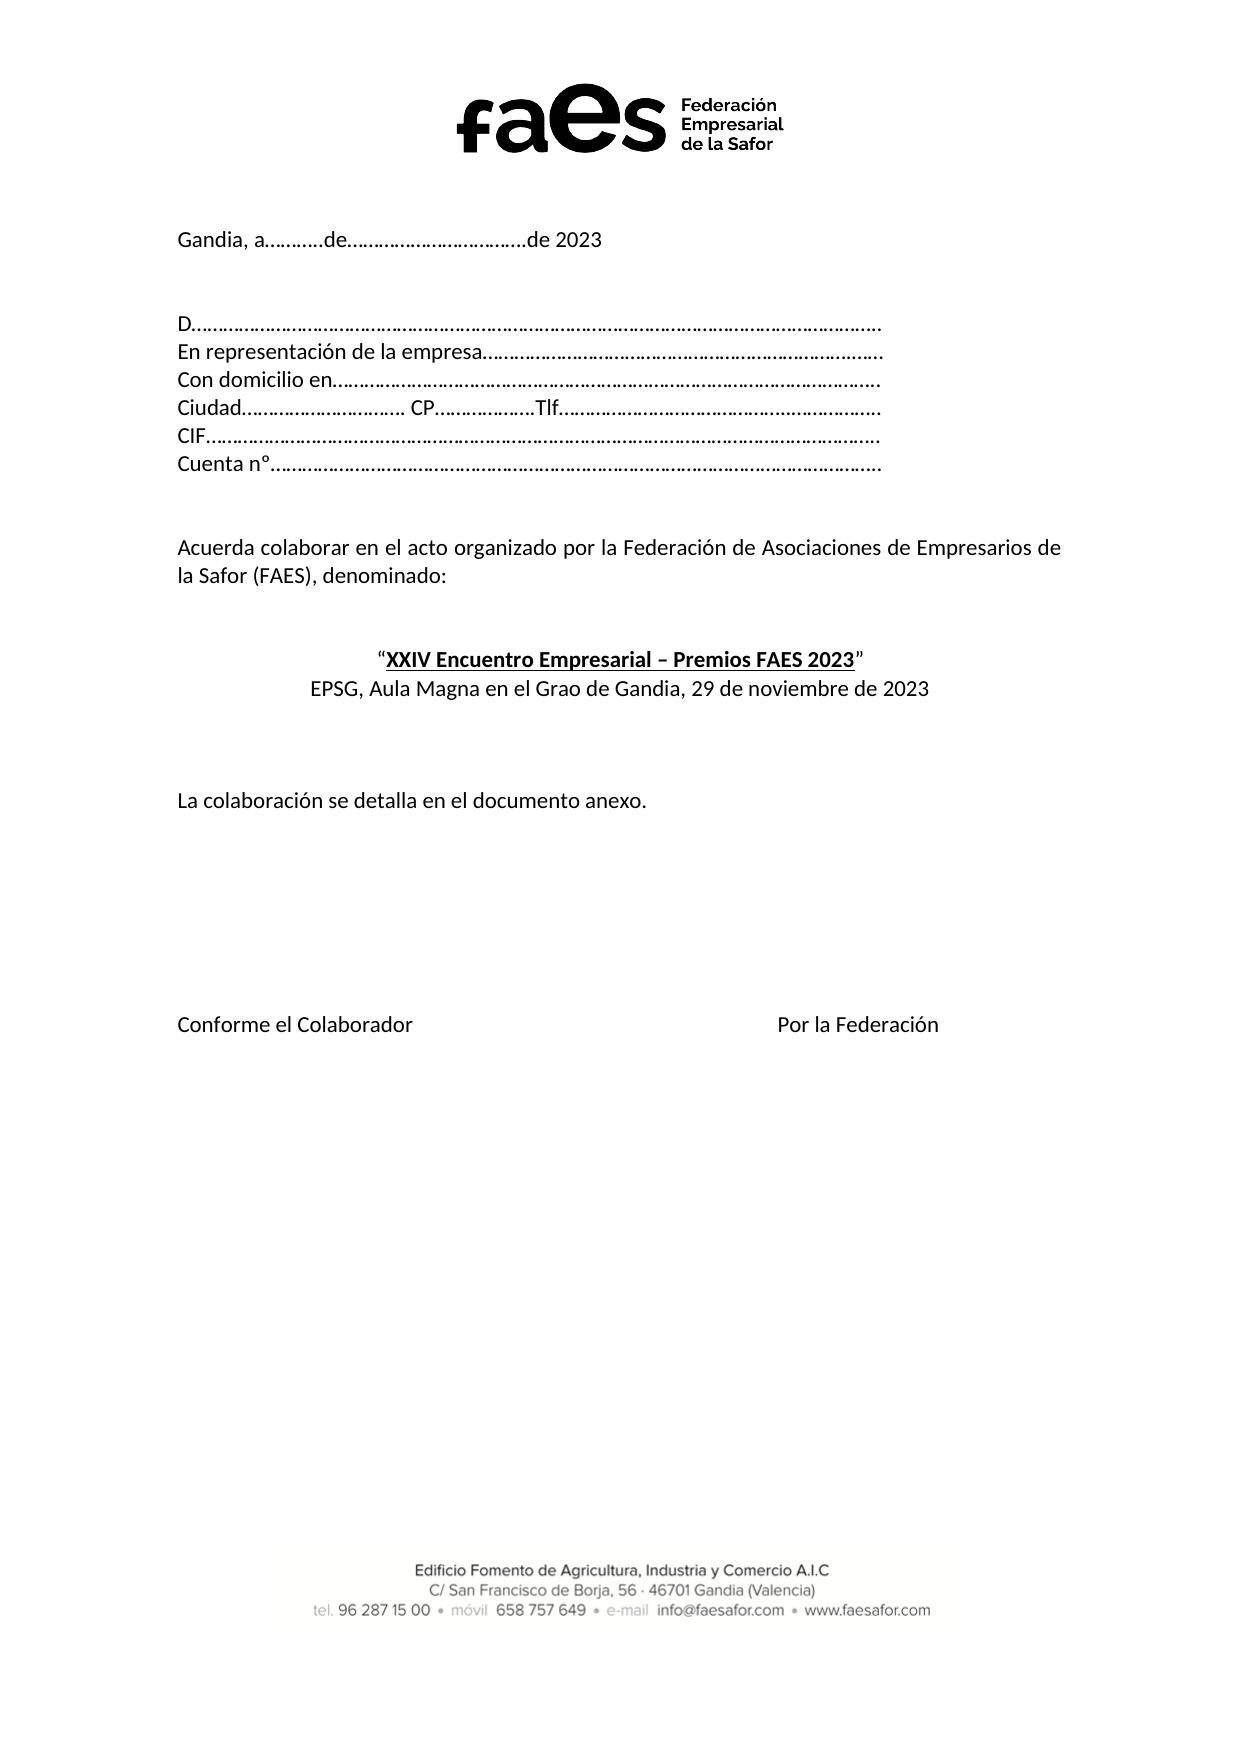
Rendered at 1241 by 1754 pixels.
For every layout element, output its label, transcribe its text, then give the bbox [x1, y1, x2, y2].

picture [420, 75, 820, 162]
text Gandia, a………..de…………………………….de 2023 [177, 225, 1063, 253]
text CIF……………………………………………………………………………………………………………….. [177, 421, 1063, 449]
text En representación de la empresa…………………………………………………………….…… [177, 337, 1063, 365]
picture [279, 1542, 962, 1633]
text EPSG, Aula Magna en el Grao de Gandia, 29 de noviembre de 2023 [177, 674, 1063, 702]
text Acuerda colaborar en el acto organizado por la Federación de Asociaciones de Empresarios de la Safor (FAES), denominado: [177, 533, 1063, 589]
text Ciudad…………………………. CP……………….Tlf……………………………………..…………….. [177, 393, 1063, 421]
text Con domicilio en………………………………………………………………………………………….. [177, 365, 1063, 393]
text Cuenta nº…………………………………………………………………………………………………….. [177, 449, 1063, 477]
text La colaboración se detalla en el documento anexo. [177, 786, 1063, 814]
text D………………………………………………………………………………………………………………….. [177, 309, 1063, 337]
text “XXIV Encuentro Empresarial – Premios FAES 2023” [177, 646, 1063, 674]
text Conforme el Colaborador Por la Federación [177, 1010, 1063, 1038]
